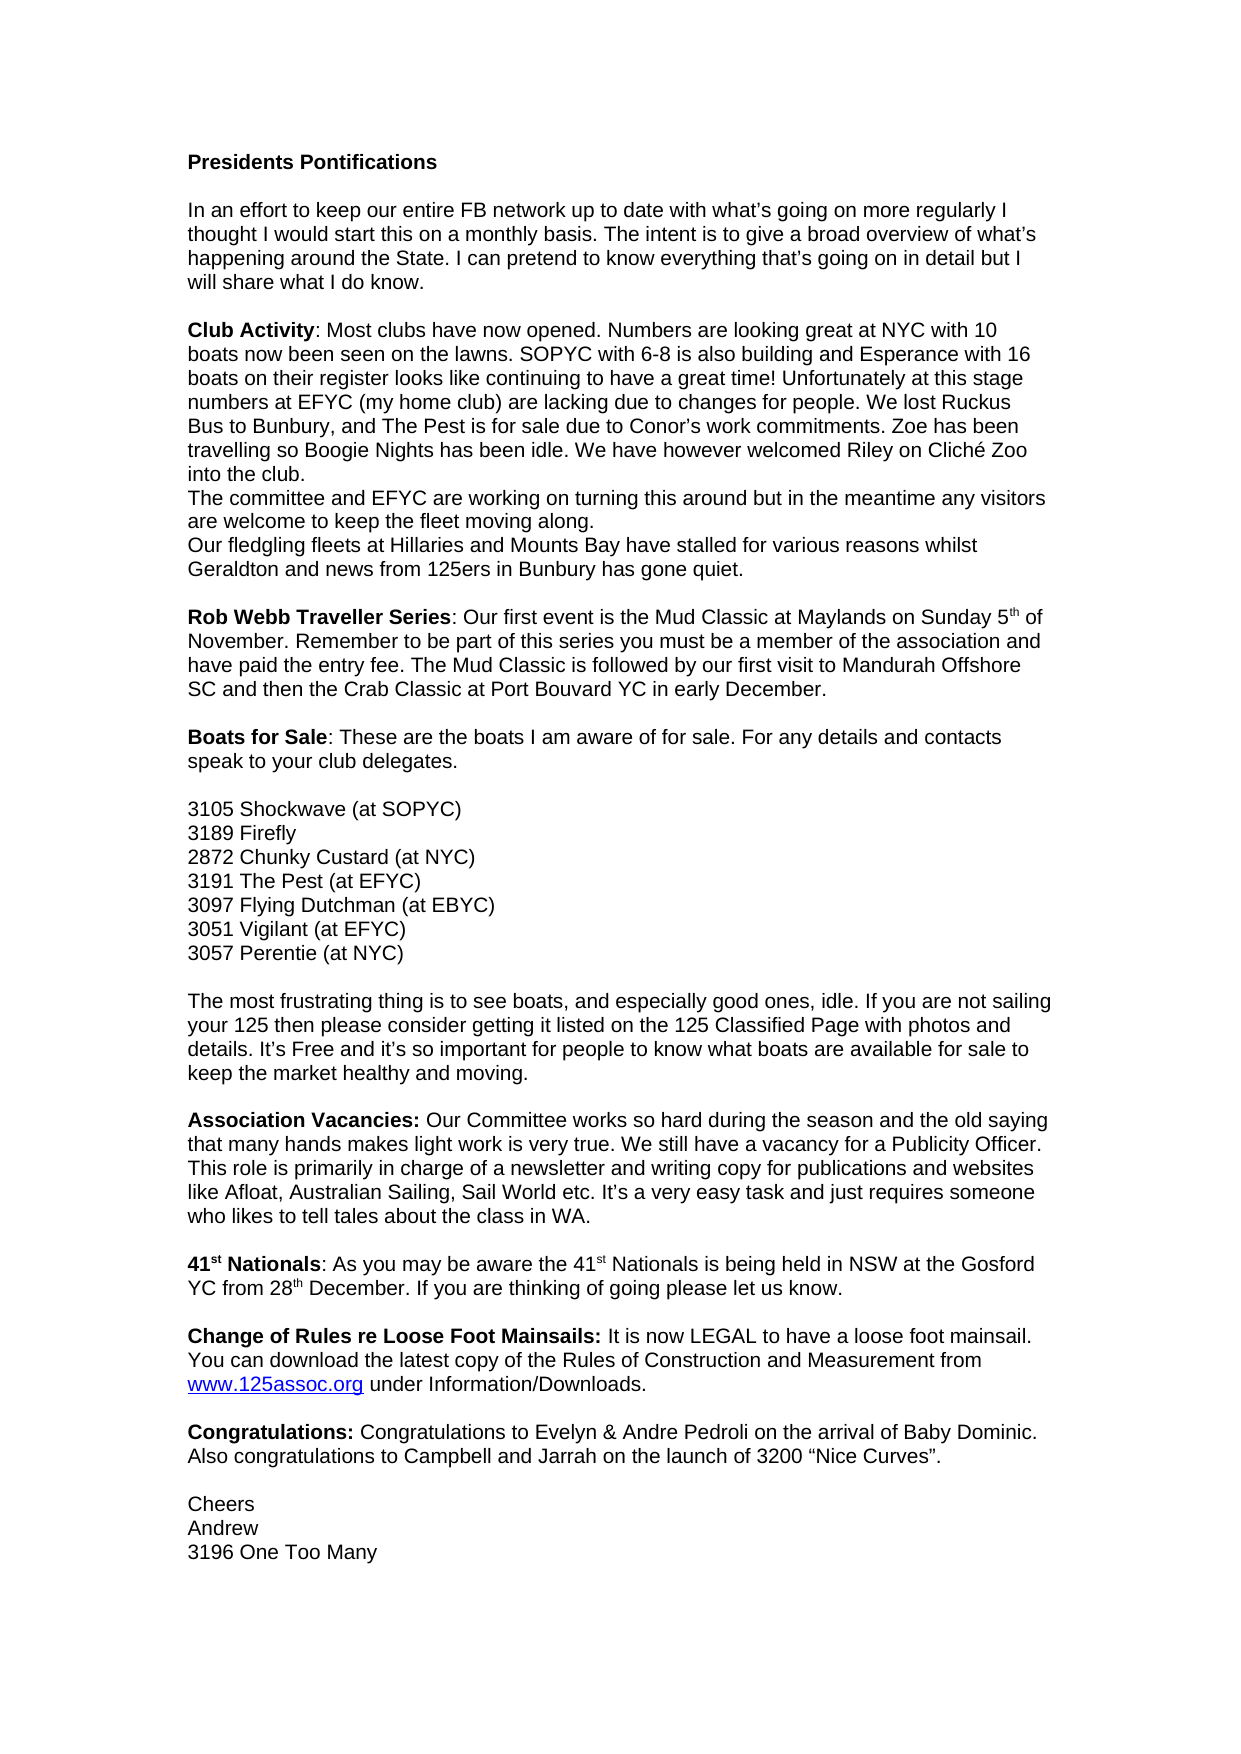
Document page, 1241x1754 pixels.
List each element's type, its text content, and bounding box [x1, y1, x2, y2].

text Presidents Pontifications [187, 150, 1053, 174]
text 3196 One Too Many [187, 1539, 1053, 1563]
text 3189 Firefly [187, 821, 1053, 845]
text Rob Webb Traveller Series: Our first event is the Mud Classic at Maylands on Sunday 5th of November. Remember to be part of this series you must be a member of the association and have paid the entry fee. The Mud Classic is followed by our first visit to Mandurah Offshore SC and then the Crab Classic at Port Bouvard YC in early December. [187, 605, 1053, 701]
text 3057 Perentie (at NYC) [187, 941, 1053, 964]
text The most frustrating thing is to see boats, and especially good ones, idle. If you are not sailing your 125 then please consider getting it listed on the 125 Classified Page with photos and details. It’s Free and it’s so important for people to know what boats are available for sale to keep the market healthy and moving. [187, 988, 1053, 1084]
text 3051 Vigilant (at EFYC) [187, 917, 1053, 941]
text The committee and EFYC are working on turning this around but in the meantime any visitors are welcome to keep the fleet moving along. [187, 485, 1053, 533]
text Congratulations: Congratulations to Evelyn & Andre Pedroli on the arrival of Baby Dominic. [187, 1420, 1053, 1444]
text Also congratulations to Campbell and Jarrah on the launch of 3200 “Nice Curves”. [187, 1444, 1053, 1468]
text Andrew [187, 1516, 1053, 1539]
text Boats for Sale: These are the boats I am aware of for sale. For any details and contacts speak to your club delegates. [187, 725, 1053, 773]
text Association Vacancies: Our Committee works so hard during the season and the old saying that many hands makes light work is very true. We still have a vacancy for a Publicity Officer. This role is primarily in charge of a newsletter and writing copy for publications and websites like Afloat, Australian Sailing, Sail World etc. It’s a very easy task and just requires someone who likes to tell tales about the class in WA. [187, 1108, 1053, 1228]
text 2872 Chunky Custard (at NYC) [187, 845, 1053, 869]
text 3097 Flying Dutchman (at EBYC) [187, 893, 1053, 917]
text Change of Rules re Loose Foot Mainsails: It is now LEGAL to have a loose foot mainsail. You can download the latest copy of the Rules of Construction and Measurement from www.125assoc.org under Information/Downloads. [187, 1324, 1053, 1396]
text Cheers [187, 1492, 1053, 1516]
text In an effort to keep our entire FB network up to date with what’s going on more regularly I thought I would start this on a monthly basis. The intent is to give a broad overview of what’s happening around the State. I can pretend to know everything that’s going on in detail but I will share what I do know. [187, 198, 1053, 294]
text 41st Nationals: As you may be aware the 41st Nationals is being held in NSW at the Gosford YC from 28th December. If you are thinking of going please let us know. [187, 1252, 1053, 1300]
text 3191 The Pest (at EFYC) [187, 869, 1053, 893]
text Club Activity: Most clubs have now opened. Numbers are looking great at NYC with 10 boats now been seen on the lawns. SOPYC with 6-8 is also building and Esperance with 16 boats on their register looks like continuing to have a great time! Unfortunately at this stage numbers at EFYC (my home club) are lacking due to changes for people. We lost Ruckus Bus to Bunbury, and The Pest is for sale due to Conor’s work commitments. Zoe has been travelling so Boogie Nights has been idle. We have however welcomed Riley on Cliché Zoo into the club. [187, 318, 1053, 485]
text Our fledgling fleets at Hillaries and Mounts Bay have stalled for various reasons whilst Geraldton and news from 125ers in Bunbury has gone quiet. [187, 533, 1053, 581]
text 3105 Shockwave (at SOPYC) [187, 797, 1053, 821]
